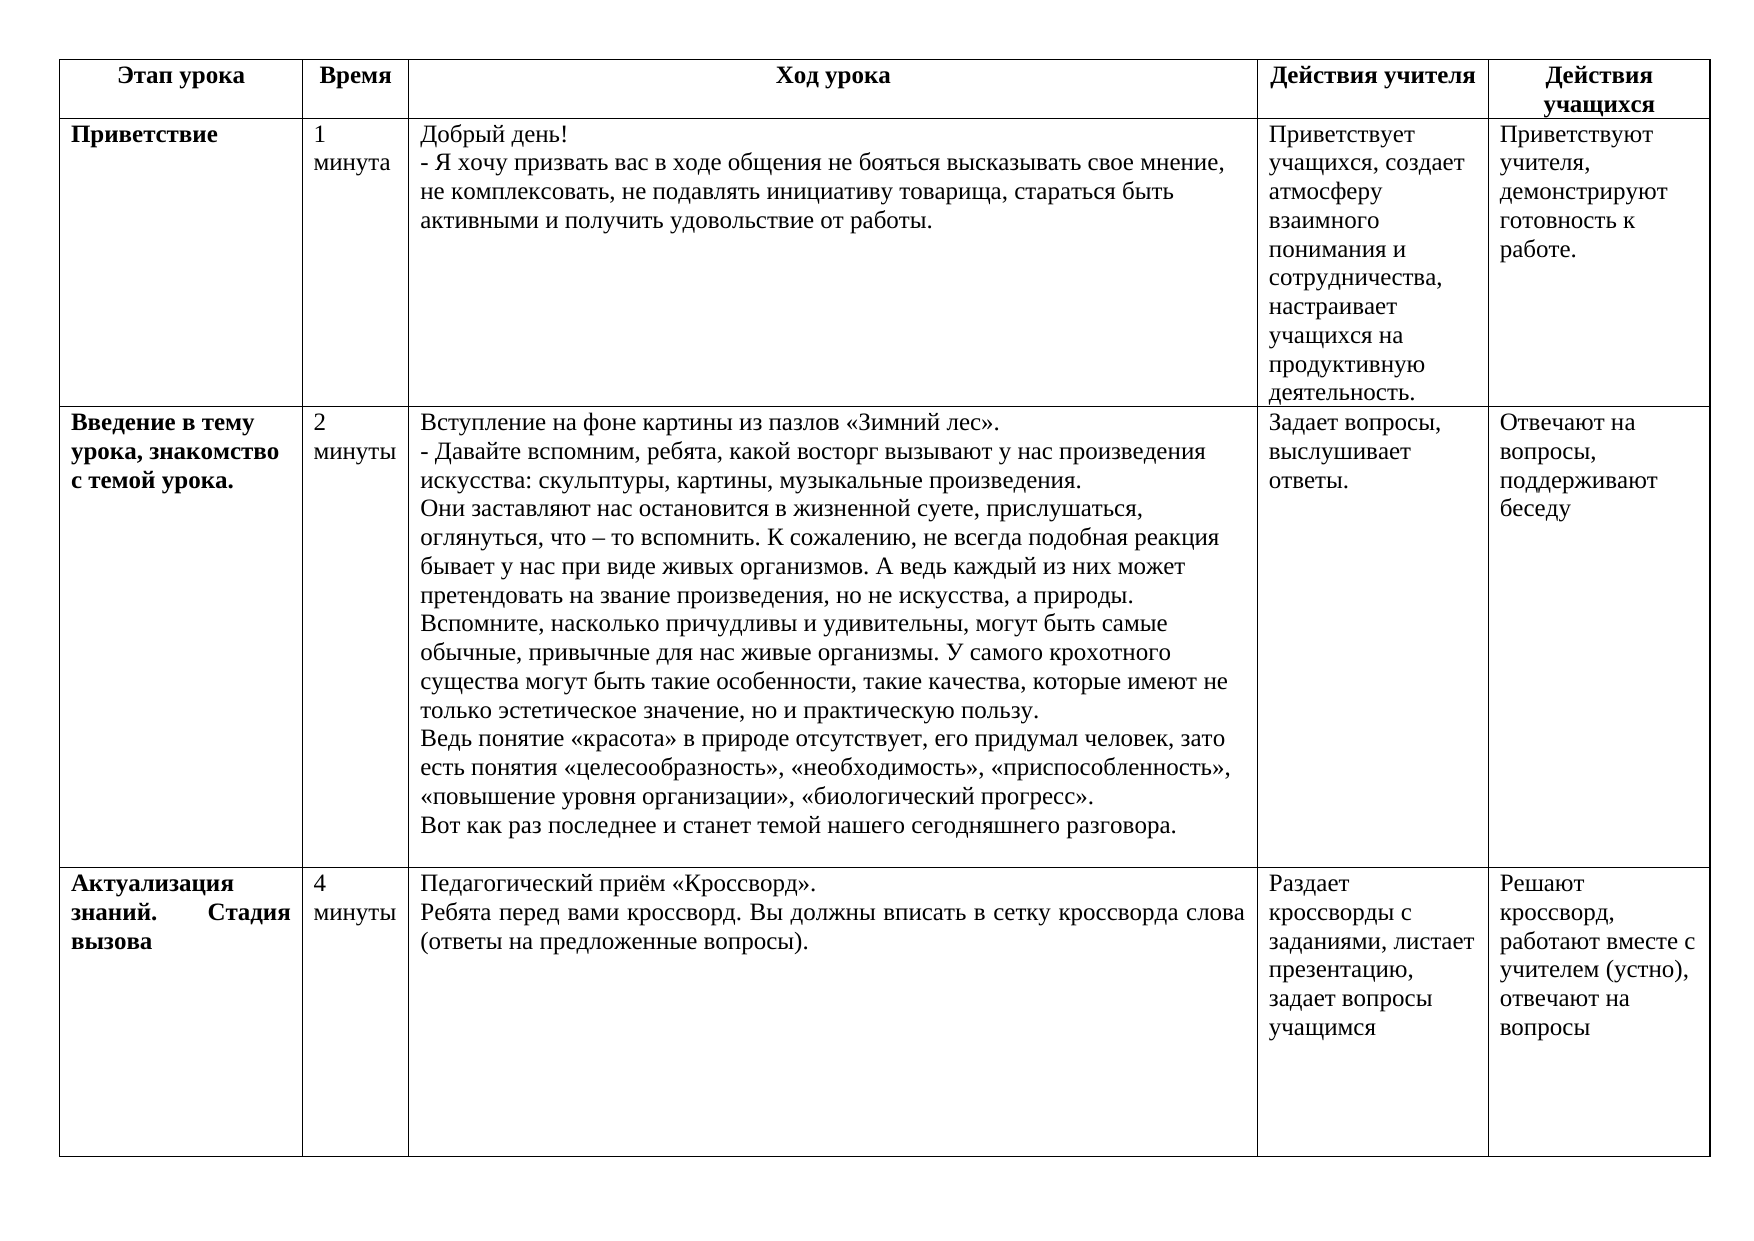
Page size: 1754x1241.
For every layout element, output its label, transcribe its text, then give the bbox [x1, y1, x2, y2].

table_cell Отвечают на вопросы, поддерживают беседу [1489, 407, 1709, 867]
table_header Действия учащихся [1489, 60, 1709, 118]
table_cell Вступление на фоне картины из пазлов «Зимний лес». - Давайте вспомним, ребята, какой восторг вызывают у нас произведения искусства: скульптуры, картины, музыкальные произведения. Они заставляют нас остановится в жизненной суете, прислушаться, оглянуться, что – то вспомнить. К сожалению, не всегда подобная реакция бывает у нас при виде живых организмов. А ведь каждый из них может претендовать на звание произведения, но не искусства, а природы. Вспомните, насколько причудливы и удивительны, могут быть самые обычные, привычные для нас живые организмы. У самого крохотного существа могут быть такие особенности, такие качества, которые имеют не только эстетическое значение, но и практическую пользу. Ведь понятие «красота» в природе отсутствует, его придумал человек, зато есть понятия «целесообразность», «необходимость», «приспособленность», «повышение уровня организации», «биологический прогресс». Вот как раз последнее и станет темой нашего сегодняшнего разговора. [409, 407, 1257, 867]
table_header Ход урока [409, 60, 1257, 118]
table_header Действия учителя [1258, 60, 1488, 118]
table_header Время [303, 60, 408, 118]
table_cell Приветствует учащихся, создает атмосферу взаимного понимания и сотрудничества, настраивает учащихся на продуктивную деятельность. [1258, 119, 1488, 406]
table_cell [1489, 868, 1709, 1156]
table_cell Введение в тему урока, знакомство с темой урока. [60, 407, 302, 867]
table_header Этап урока [60, 60, 302, 118]
table_cell Добрый день! - Я хочу призвать вас в ходе общения не бояться высказывать свое мнение, не комплексовать, не подавлять инициативу товарища, стараться быть активными и получить удовольствие от работы. [409, 119, 1257, 406]
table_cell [409, 868, 1257, 1156]
table_cell 2 минуты [303, 407, 408, 867]
table_cell Задает вопросы, выслушивает ответы. [1258, 407, 1488, 867]
table_cell 4 минуты [303, 868, 408, 1156]
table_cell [60, 868, 302, 1156]
table_cell Приветствие [60, 119, 302, 406]
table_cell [1258, 868, 1488, 1156]
table_cell Приветствуют учителя, демонстрируют готовность к работе. [1489, 119, 1709, 406]
table_cell 1 минута [303, 119, 408, 406]
